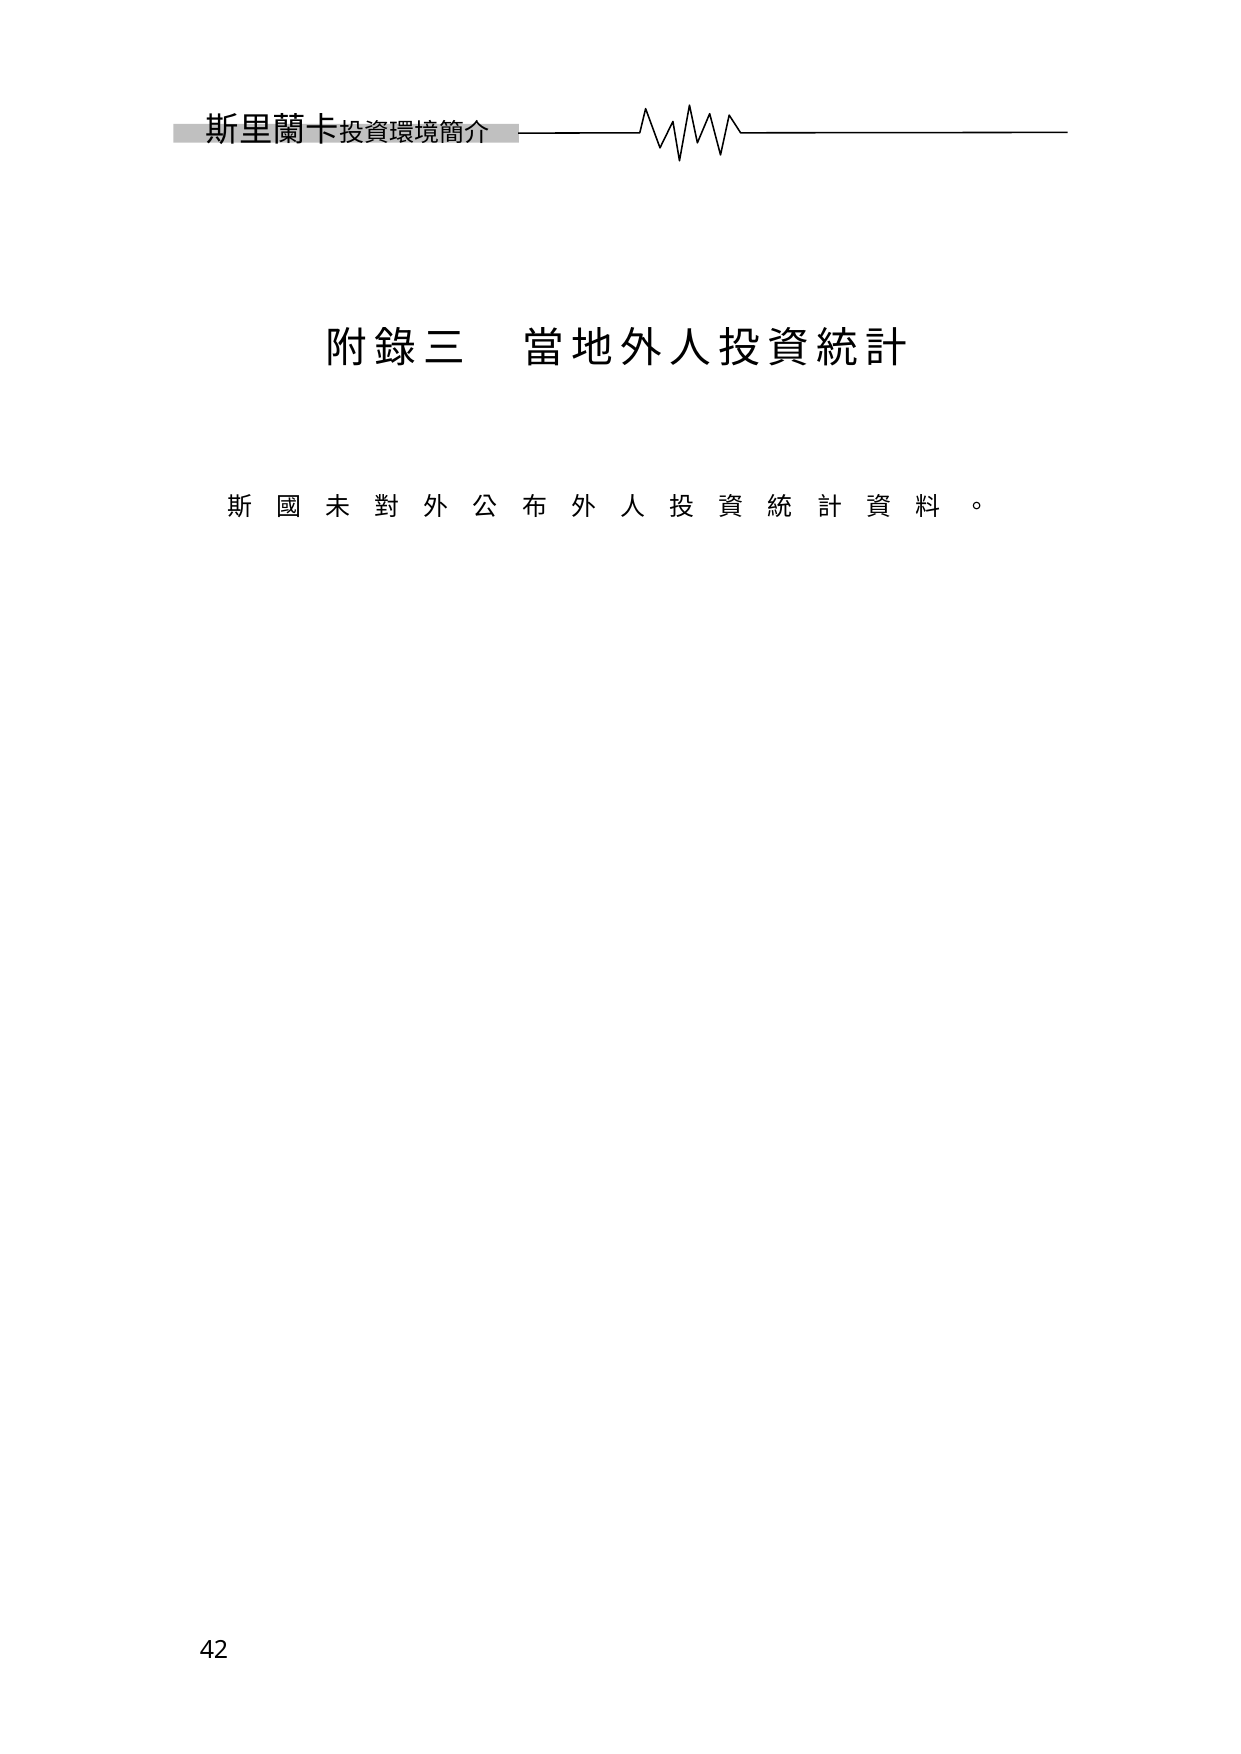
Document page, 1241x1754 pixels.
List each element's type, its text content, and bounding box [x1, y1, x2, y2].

text 附錄三 當地外人投資統計 [178, 291, 1063, 398]
text 斯國未對外公布外人投資統計資料。 [178, 478, 1063, 532]
